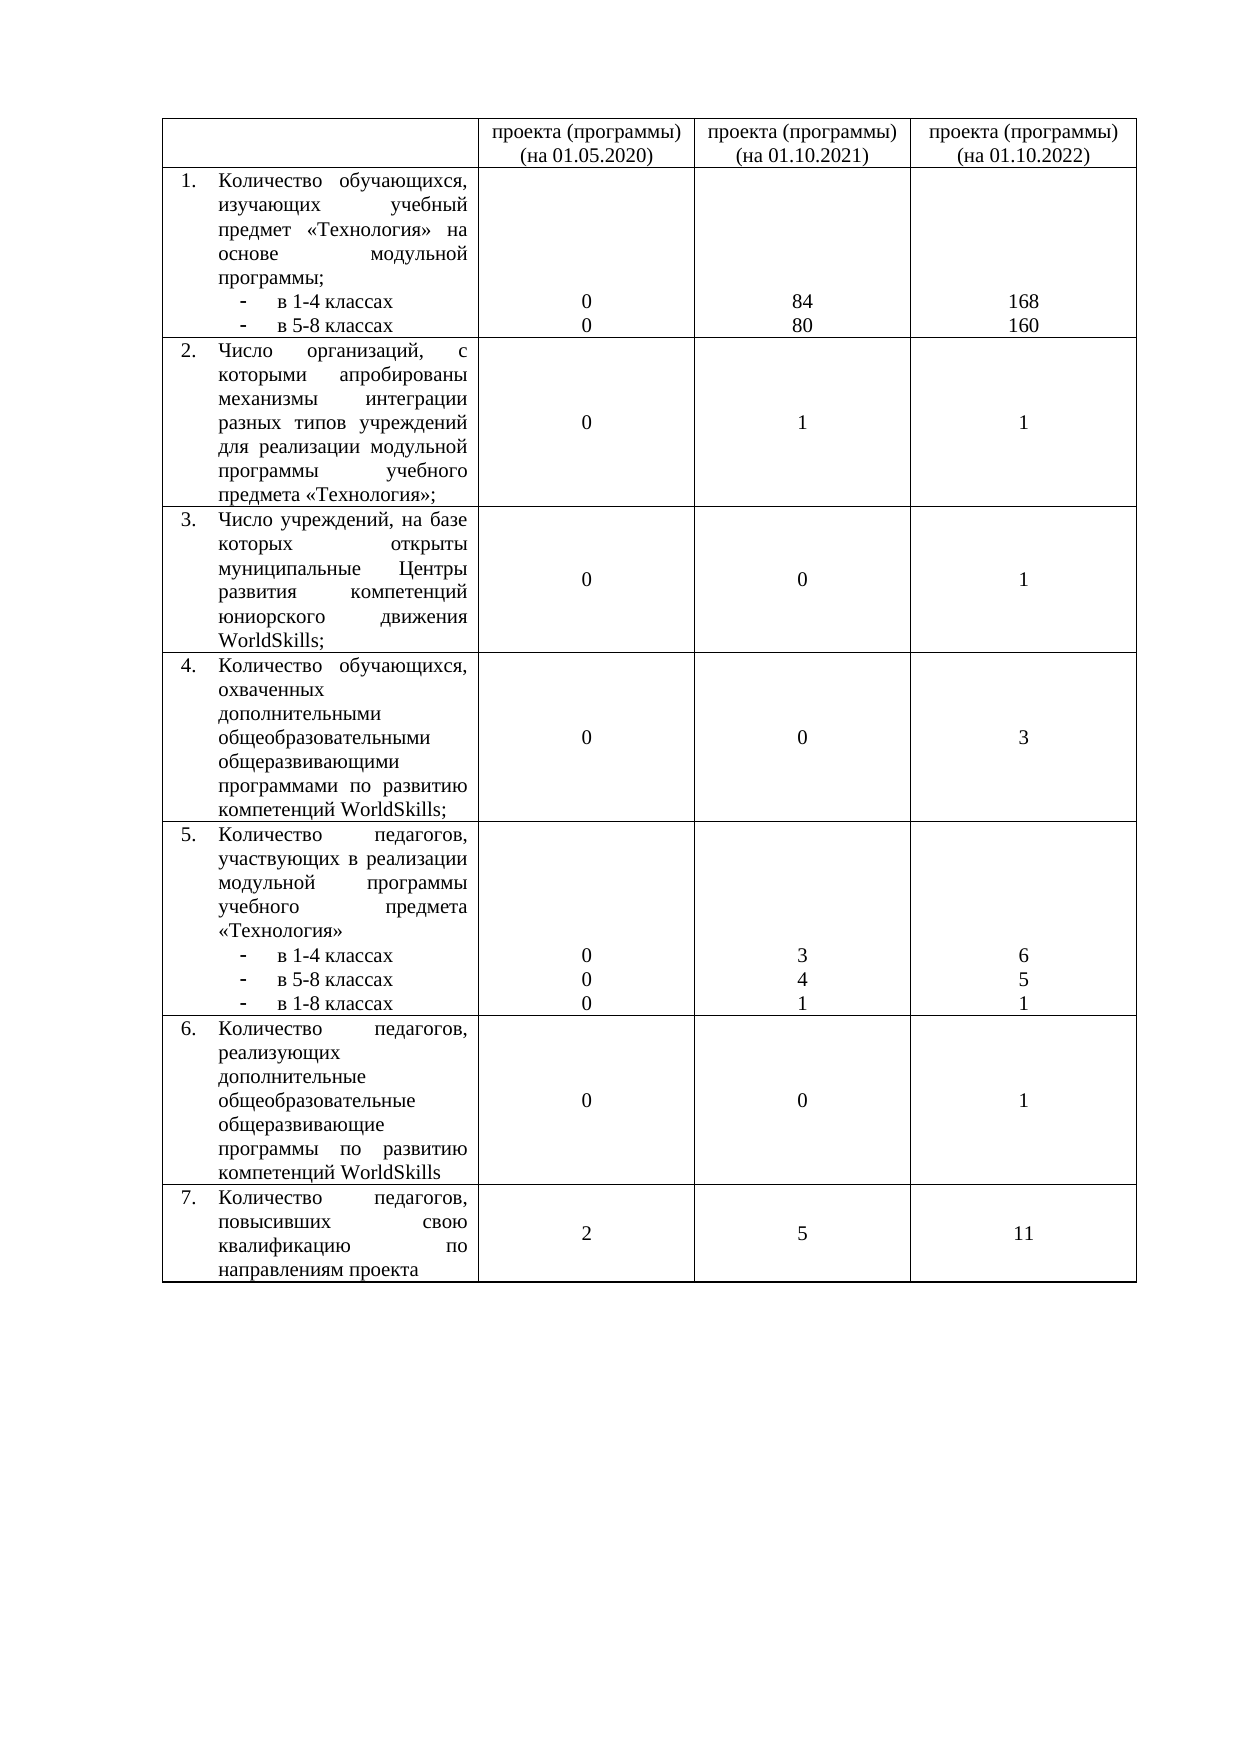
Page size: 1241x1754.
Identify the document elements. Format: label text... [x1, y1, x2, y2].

table_cell 0 [479, 1016, 694, 1184]
table_cell 0 [695, 507, 910, 652]
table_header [695, 119, 910, 167]
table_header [911, 119, 1136, 167]
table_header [479, 119, 694, 167]
table_cell Число организаций, с которыми апробированы механизмы интеграции разных типов учреждений для реализации модульной программы учебного предмета «Технология»; [163, 338, 478, 506]
table_cell Количество обучающихся, охваченных дополнительными общеобразовательными общеразвивающими программами по развитию компетенций WorldSkills; [163, 653, 478, 821]
table_cell 3 4 1 [695, 822, 910, 1015]
table_cell Количество педагогов, реализующих дополнительные общеобразовательные общеразвивающие программы по развитию компетенций WorldSkills [163, 1016, 478, 1184]
table_cell Количество педагогов, повысивших свою квалификацию по направлениям проекта [163, 1185, 478, 1281]
table_cell Количество обучающихся, изучающих учебный предмет «Технология» на основе модульной программы; в 1-4 классах в 5-8 классах [163, 168, 478, 337]
table_cell 1 [911, 507, 1136, 652]
table_cell 168 160 [911, 168, 1136, 337]
table_cell 11 [911, 1185, 1136, 1281]
table_cell 6 5 1 [911, 822, 1136, 1015]
table_cell 0 [479, 507, 694, 652]
table_cell 2 [479, 1185, 694, 1281]
table_cell 84 80 [695, 168, 910, 337]
table_cell Количество педагогов, участвующих в реализации модульной программы учебного предмета «Технология» в 1-4 классах в 5-8 классах в 1-8 классах [163, 822, 478, 1015]
table_cell 3 [911, 653, 1136, 821]
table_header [163, 119, 478, 167]
table_cell 0 0 [479, 168, 694, 337]
table_cell Число учреждений, на базе которых открыты муниципальные Центры развития компетенций юниорского движения WorldSkills; [163, 507, 478, 652]
table_cell 0 [479, 653, 694, 821]
table_cell 1 [911, 1016, 1136, 1184]
table_cell 0 [695, 653, 910, 821]
table_cell 1 [695, 338, 910, 506]
table_cell 0 [479, 338, 694, 506]
table_cell 0 [695, 1016, 910, 1184]
table_cell 1 [911, 338, 1136, 506]
table_cell 5 [695, 1185, 910, 1281]
table_cell 0 0 0 [479, 822, 694, 1015]
